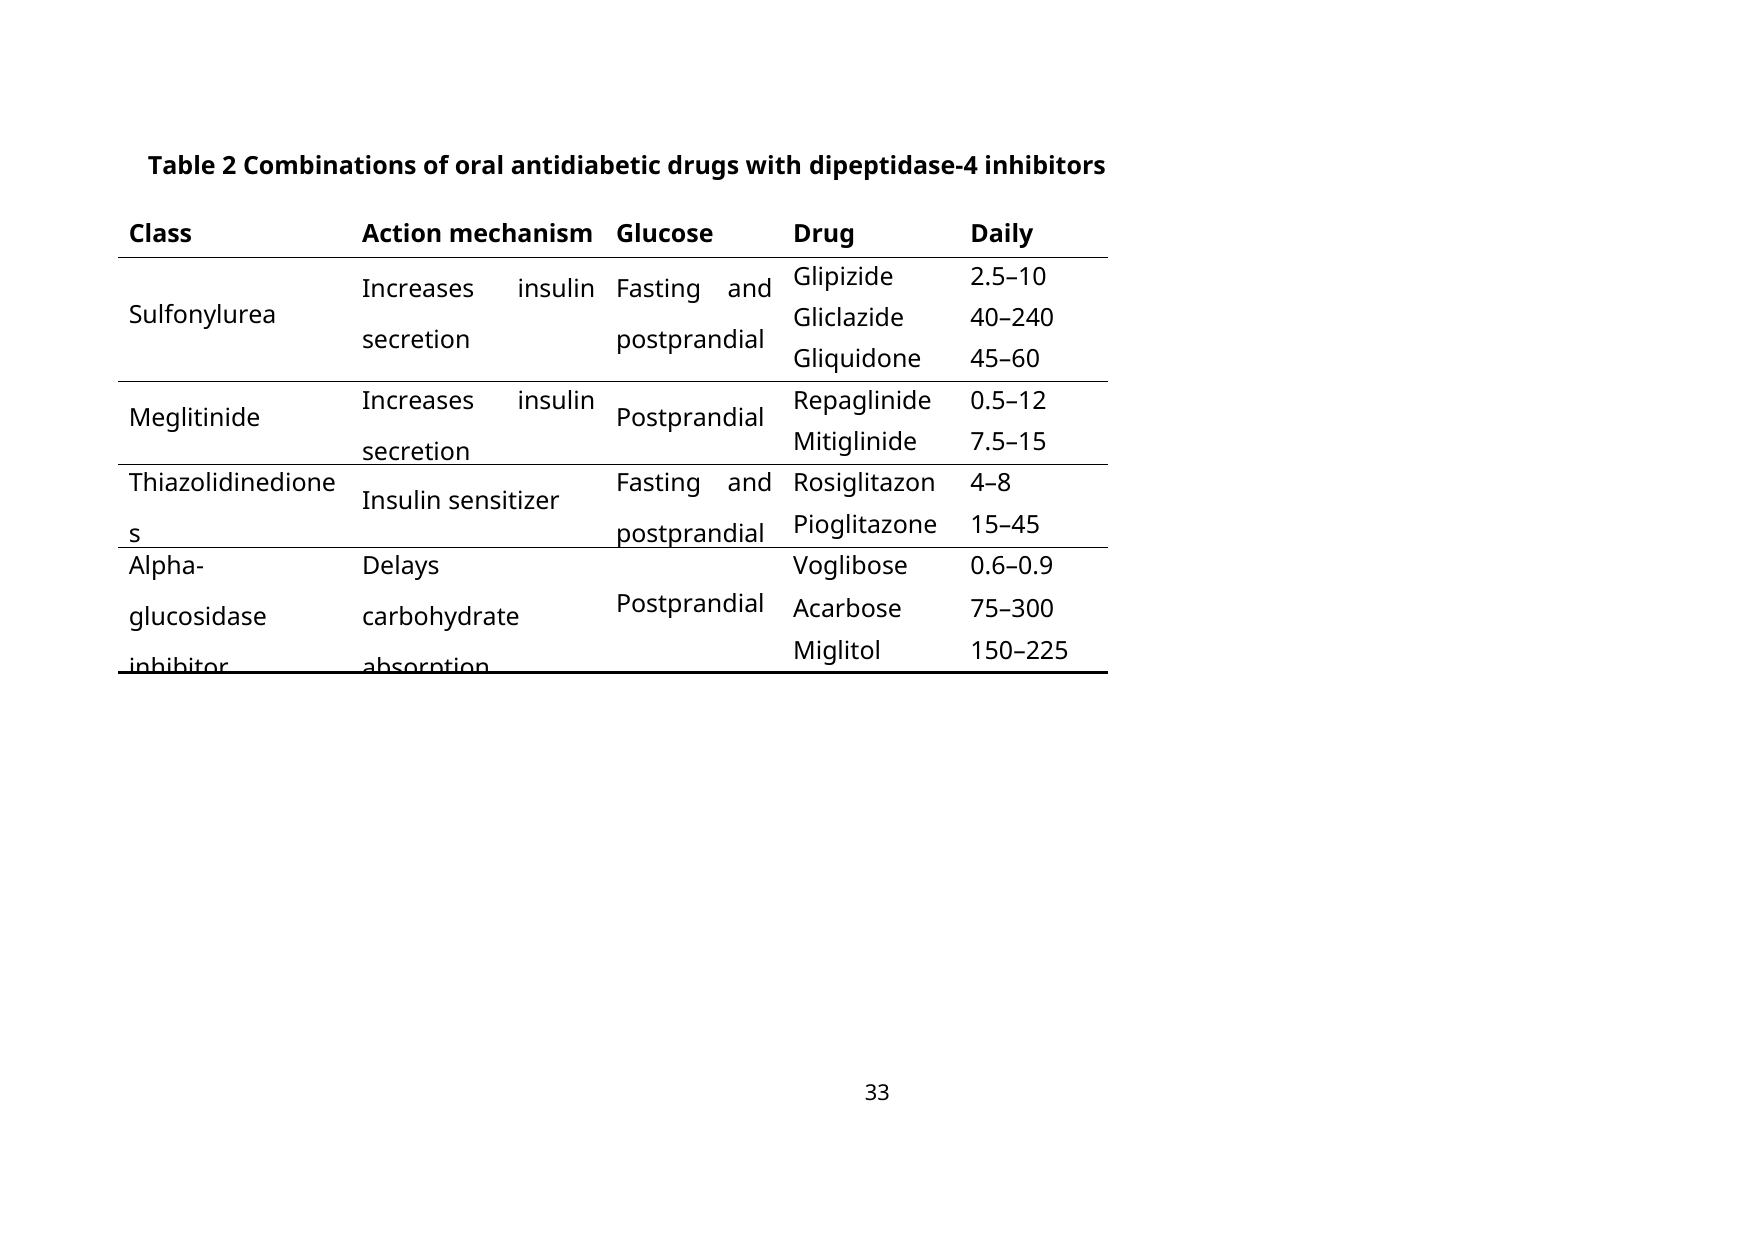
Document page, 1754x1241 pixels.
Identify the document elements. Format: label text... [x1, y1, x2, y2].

table_cell Postprandial [605, 382, 783, 464]
table_cell Increases insulin secretion [351, 258, 605, 381]
table_cell 2.5–10 [960, 258, 1107, 298]
table_cell 4–8 [960, 465, 1107, 505]
table_cell Mitiglinide [783, 423, 960, 464]
table_cell 7.5–15 [960, 423, 1107, 464]
table_cell Fasting and postprandial [605, 258, 783, 381]
table_header Drug [783, 216, 960, 257]
table_header Glucose target [605, 216, 783, 257]
table_cell 150–225 [960, 629, 1107, 671]
table_cell Delays carbohydrate absorption [351, 548, 605, 671]
table_cell Rosiglitazone [783, 465, 960, 505]
table_header Action mechanism [351, 216, 605, 257]
table_cell Thiazolidinediones [118, 465, 351, 547]
table_cell Meglitinide [118, 382, 351, 464]
text Table 2 Combinations of oral antidiabetic drugs with dipeptidase-4 inhibitors [148, 148, 1606, 182]
table_cell Alpha-glucosidase inhibitor [118, 548, 351, 671]
table_cell Pioglitazone [783, 505, 960, 547]
table_cell 0.6–0.9 [960, 548, 1107, 588]
table_cell Gliquidone [783, 340, 960, 381]
table_cell Repaglinide [783, 382, 960, 423]
table_cell 75–300 [960, 588, 1107, 629]
table_cell Fasting and postprandial [605, 465, 783, 547]
table_cell 15–45 [960, 505, 1107, 547]
table_cell 40–240 [960, 299, 1107, 340]
table_cell Glipizide [783, 258, 960, 298]
table_cell Postprandial [605, 548, 783, 671]
table_cell Acarbose [783, 588, 960, 629]
table_cell Insulin sensitizer [351, 465, 605, 547]
table_cell Increases insulin secretion [351, 382, 605, 464]
table_cell 45–60 [960, 340, 1107, 381]
table_header Class [118, 216, 351, 257]
table_cell Sulfonylurea [118, 258, 351, 381]
table_cell Miglitol [783, 629, 960, 671]
table_cell Voglibose [783, 548, 960, 588]
table_cell Gliclazide [783, 299, 960, 340]
table_header Daily dose (mg) [960, 216, 1107, 257]
table_cell 0.5–12 [960, 382, 1107, 423]
